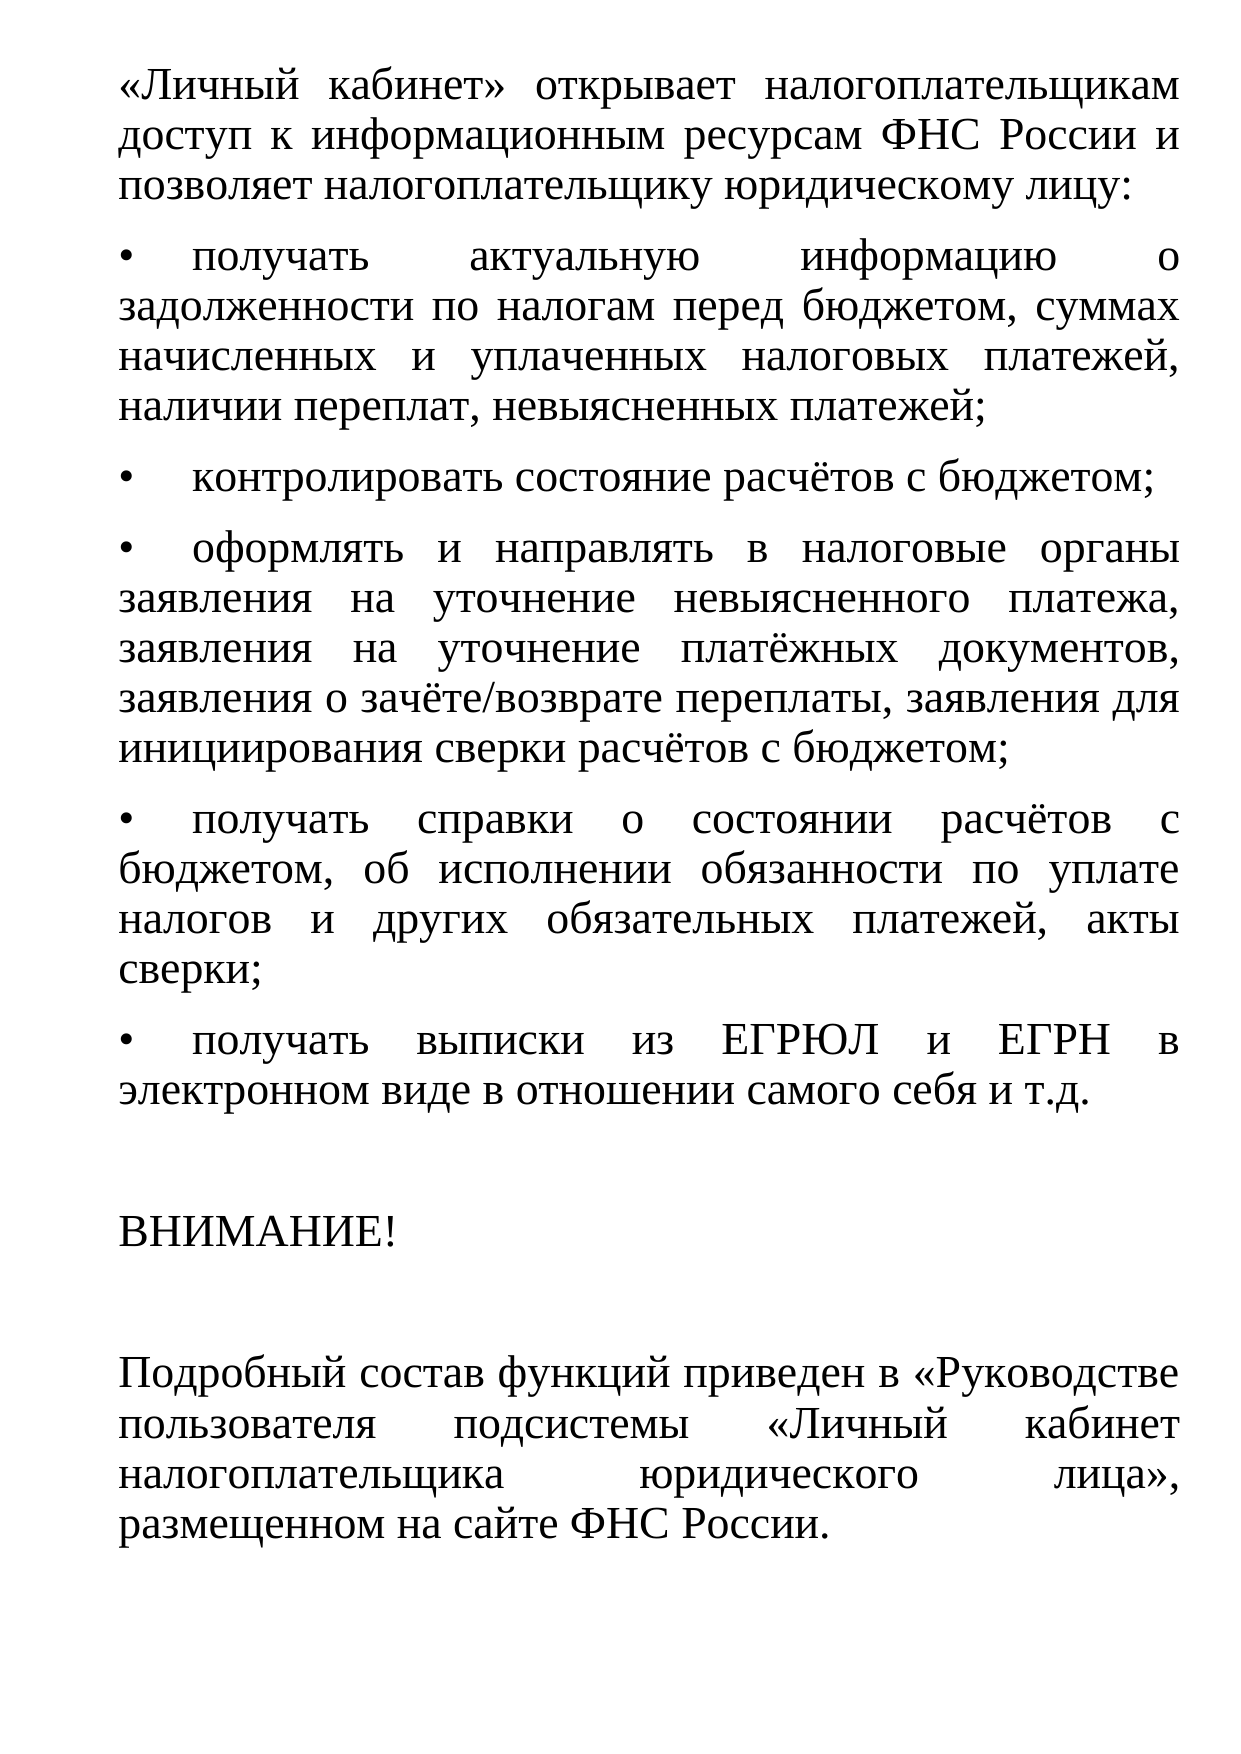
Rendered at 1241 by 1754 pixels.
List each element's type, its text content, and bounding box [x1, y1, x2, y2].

text • получать актуальную информацию о задолженности по налогам перед бюджетом, суммах начисленных и уплаченных налоговых платежей, наличии переплат, невыясненных платежей; [118, 230, 1181, 430]
text Подробный состав функций приведен в «Руководстве пользователя подсистемы «Личный кабинет налогоплательщика юридического лица», размещенном на сайте ФНС России. [118, 1348, 1181, 1548]
text • контролировать состояние расчётов с бюджетом; [118, 451, 1181, 501]
text • оформлять и направлять в налоговые органы заявления на уточнение невыясненного платежа, заявления на уточнение платёжных документов, заявления о зачёте/возврате переплаты, заявления для инициирования сверки расчётов с бюджетом; [118, 522, 1181, 772]
text ВНИМАНИЕ! [118, 1206, 1181, 1256]
text • получать выписки из ЕГРЮЛ и ЕГРН в электронном виде в отношении самого себя и т.д. [118, 1014, 1181, 1114]
text • получать справки о состоянии расчётов с бюджетом, об исполнении обязанности по уплате налогов и других обязательных платежей, акты сверки; [118, 793, 1181, 994]
text «Личный кабинет» открывает налогоплательщикам доступ к информационным ресурсам ФНС России и позволяет налогоплательщику юридическому лицу: [118, 59, 1181, 209]
